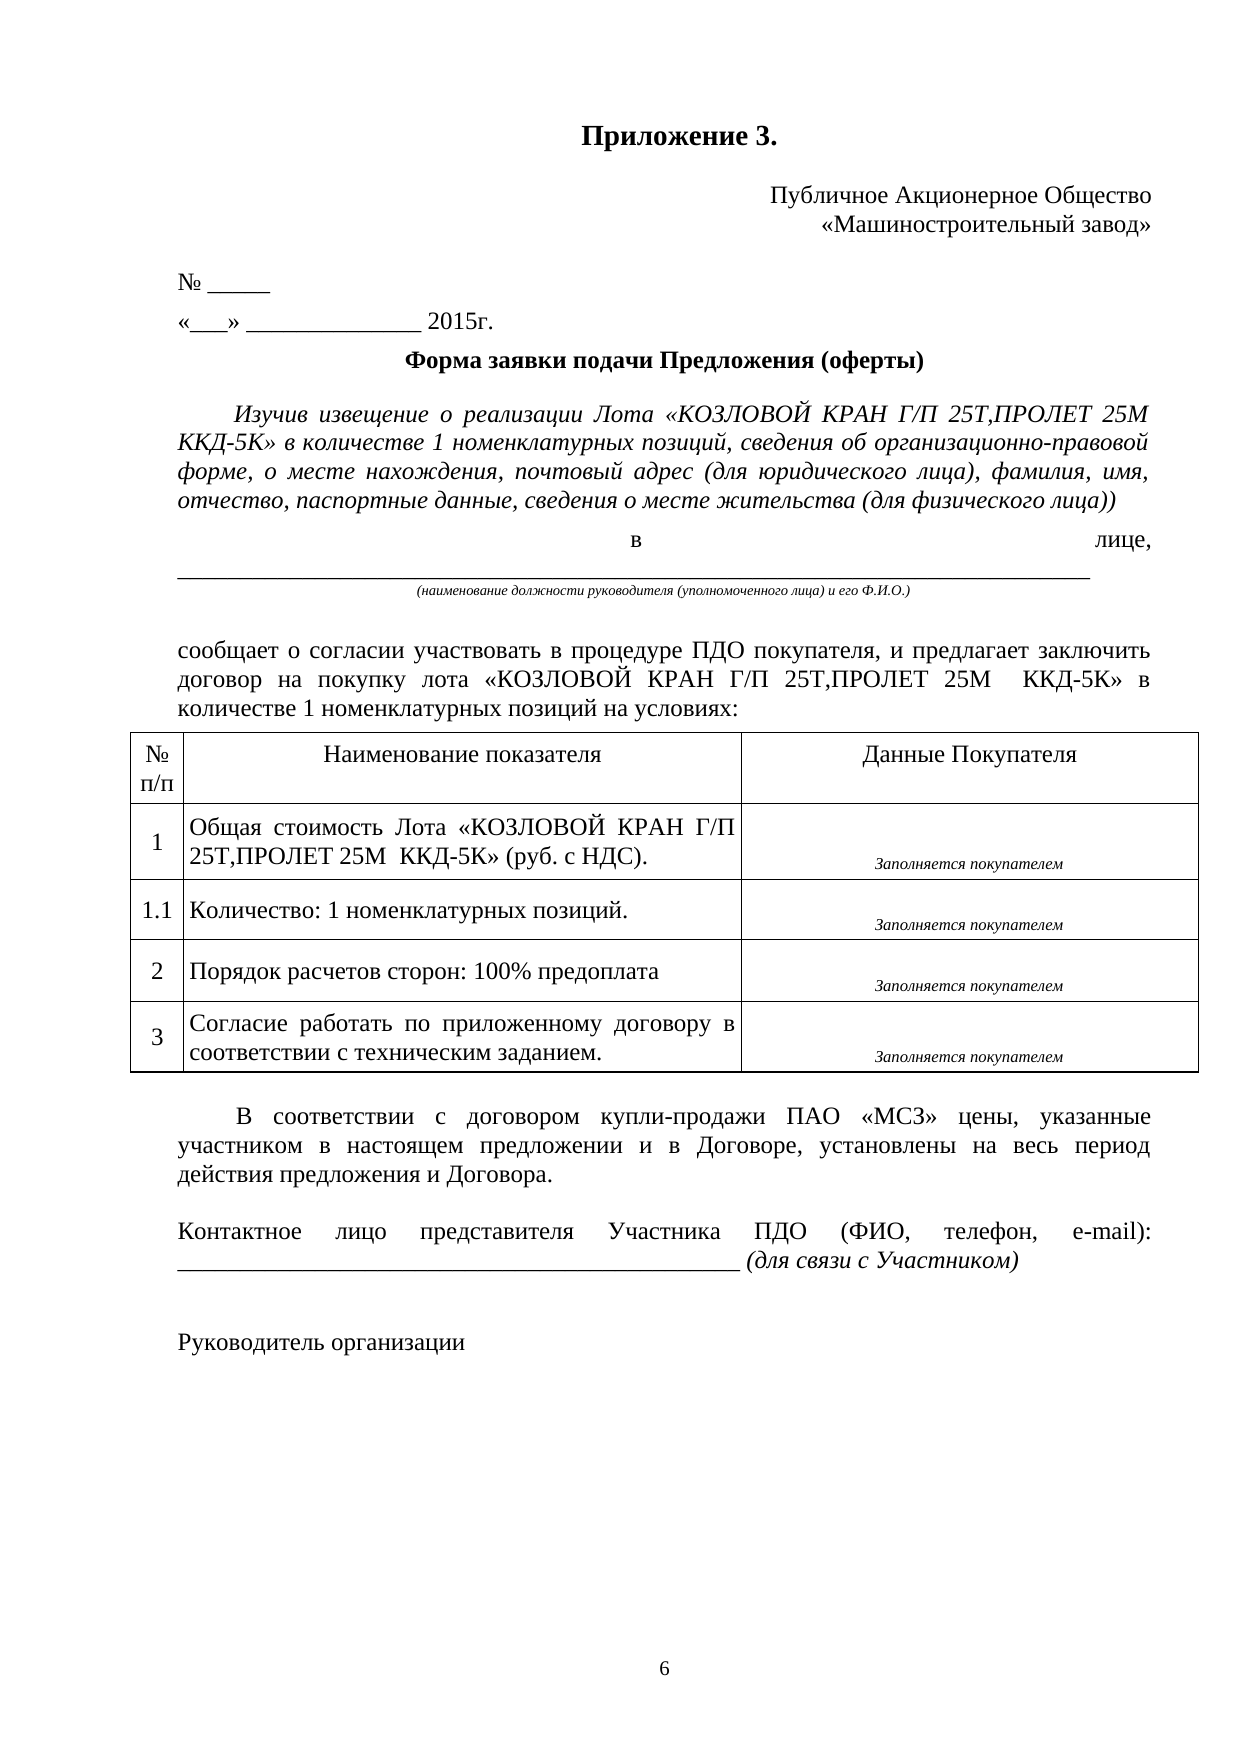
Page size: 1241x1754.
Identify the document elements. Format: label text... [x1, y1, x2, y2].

table_cell 3 [131, 1002, 183, 1071]
table_cell Заполняется покупателем [742, 940, 1198, 1001]
text Форма заявки подачи Предложения (оферты) [177, 345, 1152, 374]
text Руководитель организации [177, 1327, 1152, 1356]
table_header Данные Покупателя [742, 733, 1198, 802]
text Изучив извещение о реализации Лота «КОЗЛОВОЙ КРАН Г/П 25Т,ПРОЛЕТ 25М ККД-5К» в количестве 1 номенклатурных позиций, сведения об организационно-правовой форме, о месте нахождения, почтовый адрес (для юридического лица), фамилия, имя, отчество, паспортные данные, сведения о месте жительства (для физического лица)) [177, 399, 1152, 514]
table_cell Порядок расчетов сторон: 100% предоплата [184, 940, 741, 1001]
table_cell Количество: 1 номенклатурных позиций. [184, 880, 741, 939]
text (наименование должности руководителя (уполномоченного лица) и его Ф.И.О.) [177, 582, 1152, 610]
table_cell 1 [131, 804, 183, 878]
text В соответствии с договором купли-продажи ПАО «МСЗ» цены, указанные участником в настоящем предложении и в Договоре, установлены на весь период действия предложения и Договора. [177, 1101, 1152, 1187]
text № _____ [177, 267, 1152, 295]
text сообщает о согласии участвовать в процедуре ПДО покупателя, и предлагает заключить договор на покупку лота «КОЗЛОВОЙ КРАН Г/П 25Т,ПРОЛЕТ 25М ККД-5К» в количестве 1 номенклатурных позиций на условиях: [177, 635, 1152, 722]
text Публичное Акционерное Общество «Машиностроительный завод» [177, 180, 1152, 238]
table_cell 2 [131, 940, 183, 1001]
text в лице, _________________________________________________________________________ [177, 524, 1152, 582]
table_cell Заполняется покупателем [742, 1002, 1198, 1071]
table_header № п/п [131, 733, 183, 802]
text «___» ______________ 2015г. [177, 306, 1152, 334]
table_cell Согласие работать по приложенному договору в соответствии с техническим заданием. [184, 1002, 741, 1071]
text Приложение 3. [192, 118, 1152, 152]
table_cell Заполняется покупателем [742, 804, 1198, 878]
text Контактное лицо представителя Участника ПДО (ФИО, телефон, e-mail): _____________________________________________ (для связи с Участником) [177, 1216, 1152, 1274]
table_cell 1.1 [131, 880, 183, 939]
table_header Наименование показателя [184, 733, 741, 802]
table_cell Заполняется покупателем [742, 880, 1198, 939]
table_cell Общая стоимость Лота «КОЗЛОВОЙ КРАН Г/П 25Т,ПРОЛЕТ 25М ККД-5К» (руб. с НДС). [184, 804, 741, 878]
